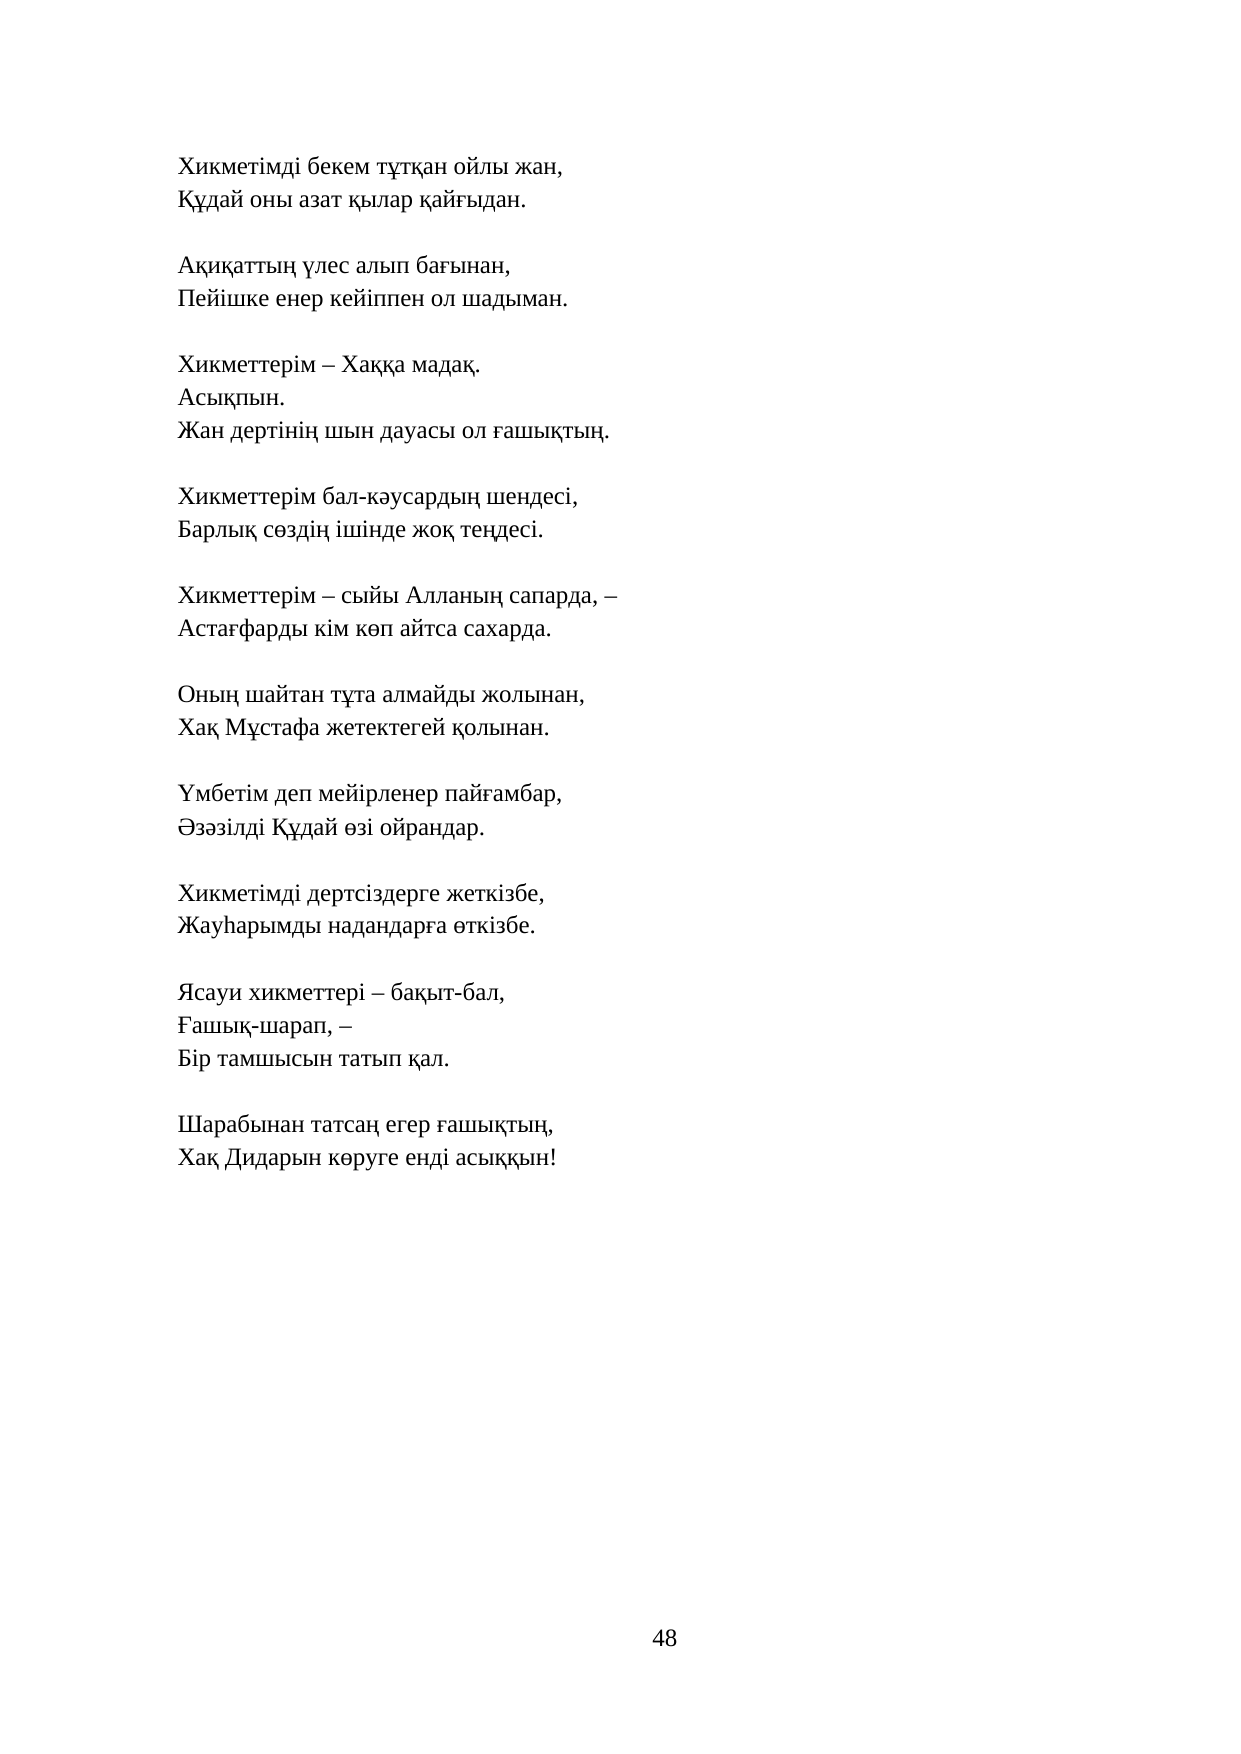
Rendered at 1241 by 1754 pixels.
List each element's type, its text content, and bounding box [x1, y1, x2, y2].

text Хақ Дидарын көруге енді асыққын! [177, 1142, 1152, 1171]
text Үмбетім деп мейірленер пайғамбар, [177, 778, 1152, 807]
text Әзәзілді Құдай өзі ойрандар. [177, 812, 1152, 840]
text Барлық сөздің ішінде жоқ теңдесі. [177, 514, 1152, 543]
text Хақ Мұстафа жетектегей қолынан. [177, 712, 1152, 741]
text Пейішке енер кейіппен ол шадыман. [177, 283, 1152, 312]
text Ақиқаттың үлес алып бағынан, [177, 250, 1152, 279]
text Ғашық-шарап, – [177, 1010, 1152, 1038]
text Хикметімді бекем тұтқан ойлы жан, [177, 151, 1152, 180]
text Хикметімді дертсіздерге жеткізбе, [177, 878, 1152, 906]
text Хикметтерім – сыйы Алланың сапарда, – [177, 580, 1152, 609]
text Оның шайтан тұта алмайды жолынан, [177, 679, 1152, 708]
text Асықпын. [177, 382, 1152, 411]
text Шарабынан татсаң егер ғашықтың, [177, 1109, 1152, 1137]
text Жан дертінің шын дауасы ол ғашықтың. [177, 415, 1152, 444]
text Хикметтерім бал-кәусардың шендесі, [177, 481, 1152, 510]
text Ясауи хикметтері – бақыт-бал, [177, 977, 1152, 1005]
text Бір тамшысын татып қал. [177, 1043, 1152, 1071]
text Құдай оны азат қылар қайғыдан. [177, 184, 1152, 213]
text Хикметтерім – Хаққа мадақ. [177, 349, 1152, 378]
text Астағфарды кім көп айтса сахарда. [177, 613, 1152, 642]
text Жауһарымды надандарға өткізбе. [177, 911, 1152, 939]
